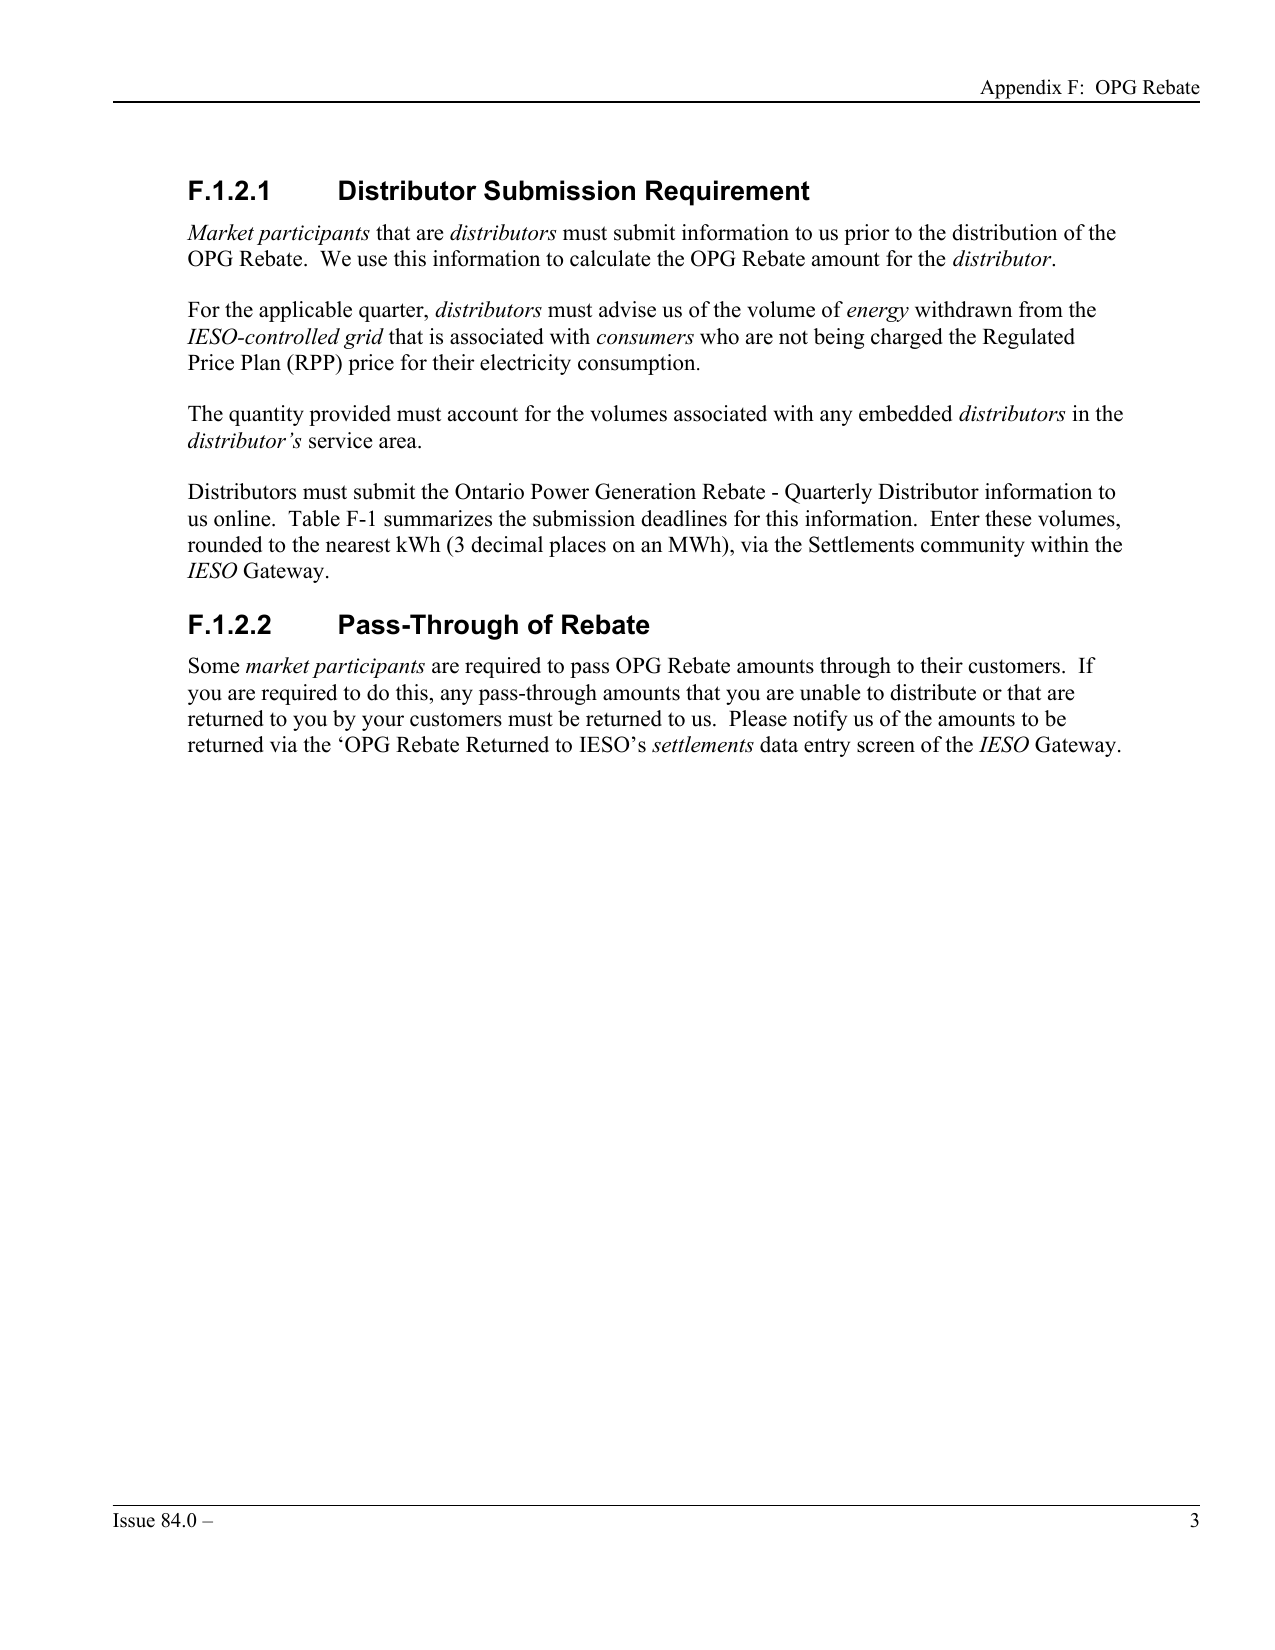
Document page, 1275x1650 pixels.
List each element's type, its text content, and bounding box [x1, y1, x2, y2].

text Some market participants are required to pass OPG Rebate amounts through to their customers. If you are required to do this, any pass-through amounts that you are unable to distribute or that are returned to you by your customers must be returned to us. Please notify us of the amounts to be returned via the ‘OPG Rebate Returned to IESO’s settlements data entry screen of the IESO Gateway. [187, 652, 1125, 758]
text Distributors must submit the Ontario Power Generation Rebate - Quarterly Distributor information to us online. Table F-1 summarizes the submission deadlines for this information. Enter these volumes, rounded to the nearest kWh (3 decimal places on an MWh), via the Settlements community within the IESO Gateway. [187, 478, 1125, 584]
text F.1.2.1 Distributor Submission Requirement [187, 175, 1125, 206]
text For the applicable quarter, distributors must advise us of the volume of energy withdrawn from the IESO-controlled grid that is associated with consumers who are not being charged the Regulated Price Plan (RPP) price for their electricity consumption. [187, 296, 1125, 376]
text F.1.2.2 Pass-Through of Rebate [187, 609, 1125, 640]
text The quantity provided must account for the volumes associated with any embedded distributors in the distributor’s service area. [187, 401, 1125, 453]
text Market participants that are distributors must submit information to us prior to the distribution of the OPG Rebate. We use this information to calculate the OPG Rebate amount for the distributor. [187, 219, 1125, 271]
